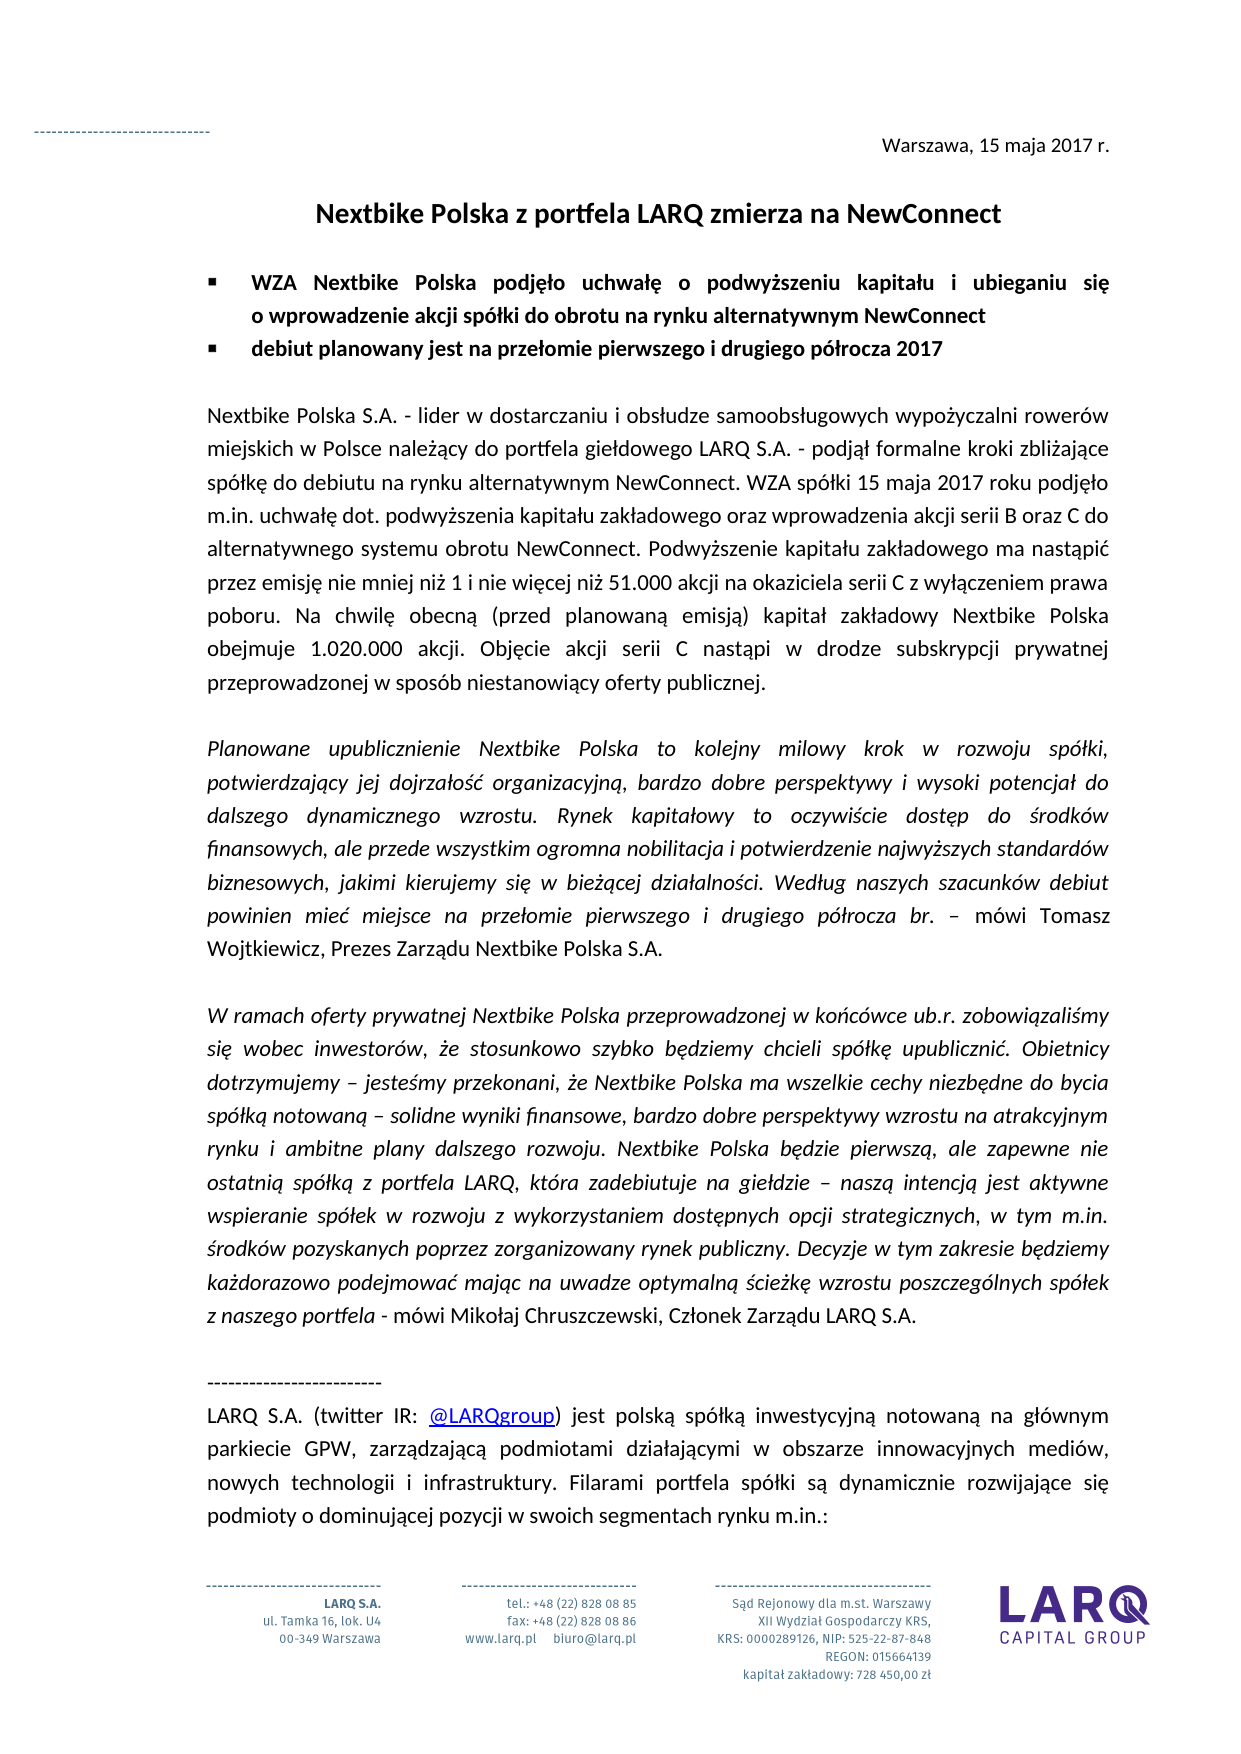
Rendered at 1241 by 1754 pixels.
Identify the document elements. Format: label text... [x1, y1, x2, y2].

list debiut planowany jest na przełomie pierwszego i drugiego półrocza 2017 [207, 330, 1110, 363]
list WZA Nextbike Polska podjęło uchwałę o podwyższeniu kapitału i ubieganiu się o wprowadzenie akcji spółki do obrotu na rynku alternatywnym NewConnect [207, 263, 1110, 330]
picture [0, 1584, 1239, 1752]
text W ramach oferty prywatnej Nextbike Polska przeprowadzonej w końcówce ub.r. zobowiązaliśmy się wobec inwestorów, że stosunkowo szybko będziemy chcieli spółkę upublicznić. Obietnicy dotrzymujemy – jesteśmy przekonani, że Nextbike Polska ma wszelkie cechy niezbędne do bycia spółką notowaną – solidne wyniki finansowe, bardzo dobre perspektywy wzrostu na atrakcyjnym rynku i ambitne plany dalszego rozwoju. Nextbike Polska będzie pierwszą, ale zapewne nie ostatnią spółką z portfela LARQ, która zadebiutuje na giełdzie – naszą intencją jest aktywne wspieranie spółek w rozwoju z wykorzystaniem dostępnych opcji strategicznych, w tym m.in. środków pozyskanych poprzez zorganizowany rynek publiczny. Decyzje w tym zakresie będziemy każdorazowo podejmować mając na uwadze optymalną ścieżkę wzrostu poszczególnych spółek z naszego portfela - mówi Mikołaj Chruszczewski, Członek Zarządu LARQ S.A. [207, 997, 1110, 1330]
text ------------------------- [207, 1363, 1110, 1397]
picture [2, 2, 211, 134]
text Nextbike Polska S.A. - lider w dostarczaniu i obsłudze samoobsługowych wypożyczalni rowerów miejskich w Polsce należący do portfela giełdowego LARQ S.A. - podjął formalne kroki zbliżające spółkę do debiutu na rynku alternatywnym NewConnect. WZA spółki 15 maja 2017 roku podjęło m.in. uchwałę dot. podwyższenia kapitału zakładowego oraz wprowadzenia akcji serii B oraz C do alternatywnego systemu obrotu NewConnect. Podwyższenie kapitału zakładowego ma nastąpić przez emisję nie mniej niż 1 i nie więcej niż 51.000 akcji na okaziciela serii C z wyłączeniem prawa poboru. Na chwilę obecną (przed planowaną emisją) kapitał zakładowy Nextbike Polska obejmuje 1.020.000 akcji. Objęcie akcji serii C nastąpi w drodze subskrypcji prywatnej przeprowadzonej w sposób niestanowiący oferty publicznej. [207, 397, 1110, 697]
text LARQ S.A. (twitter IR: @LARQgroup) jest polską spółką inwestycyjną notowaną na głównym parkiecie GPW, zarządzającą podmiotami działającymi w obszarze innowacyjnych mediów, nowych technologii i infrastruktury. Filarami portfela spółki są dynamicznie rozwijające się podmioty o dominującej pozycji w swoich segmentach rynku m.in.: [207, 1397, 1110, 1530]
text Nextbike Polska z portfela LARQ zmierza na NewConnect [207, 197, 1110, 230]
text Planowane upublicznienie Nextbike Polska to kolejny milowy krok w rozwoju spółki, potwierdzający jej dojrzałość organizacyjną, bardzo dobre perspektywy i wysoki potencjał do dalszego dynamicznego wzrostu. Rynek kapitałowy to oczywiście dostęp do środków finansowych, ale przede wszystkim ogromna nobilitacja i potwierdzenie najwyższych standardów biznesowych, jakimi kierujemy się w bieżącej działalności. Według naszych szacunków debiut powinien mieć miejsce na przełomie pierwszego i drugiego półrocza br. – mówi Tomasz Wojtkiewicz, Prezes Zarządu Nextbike Polska S.A. [207, 730, 1110, 963]
